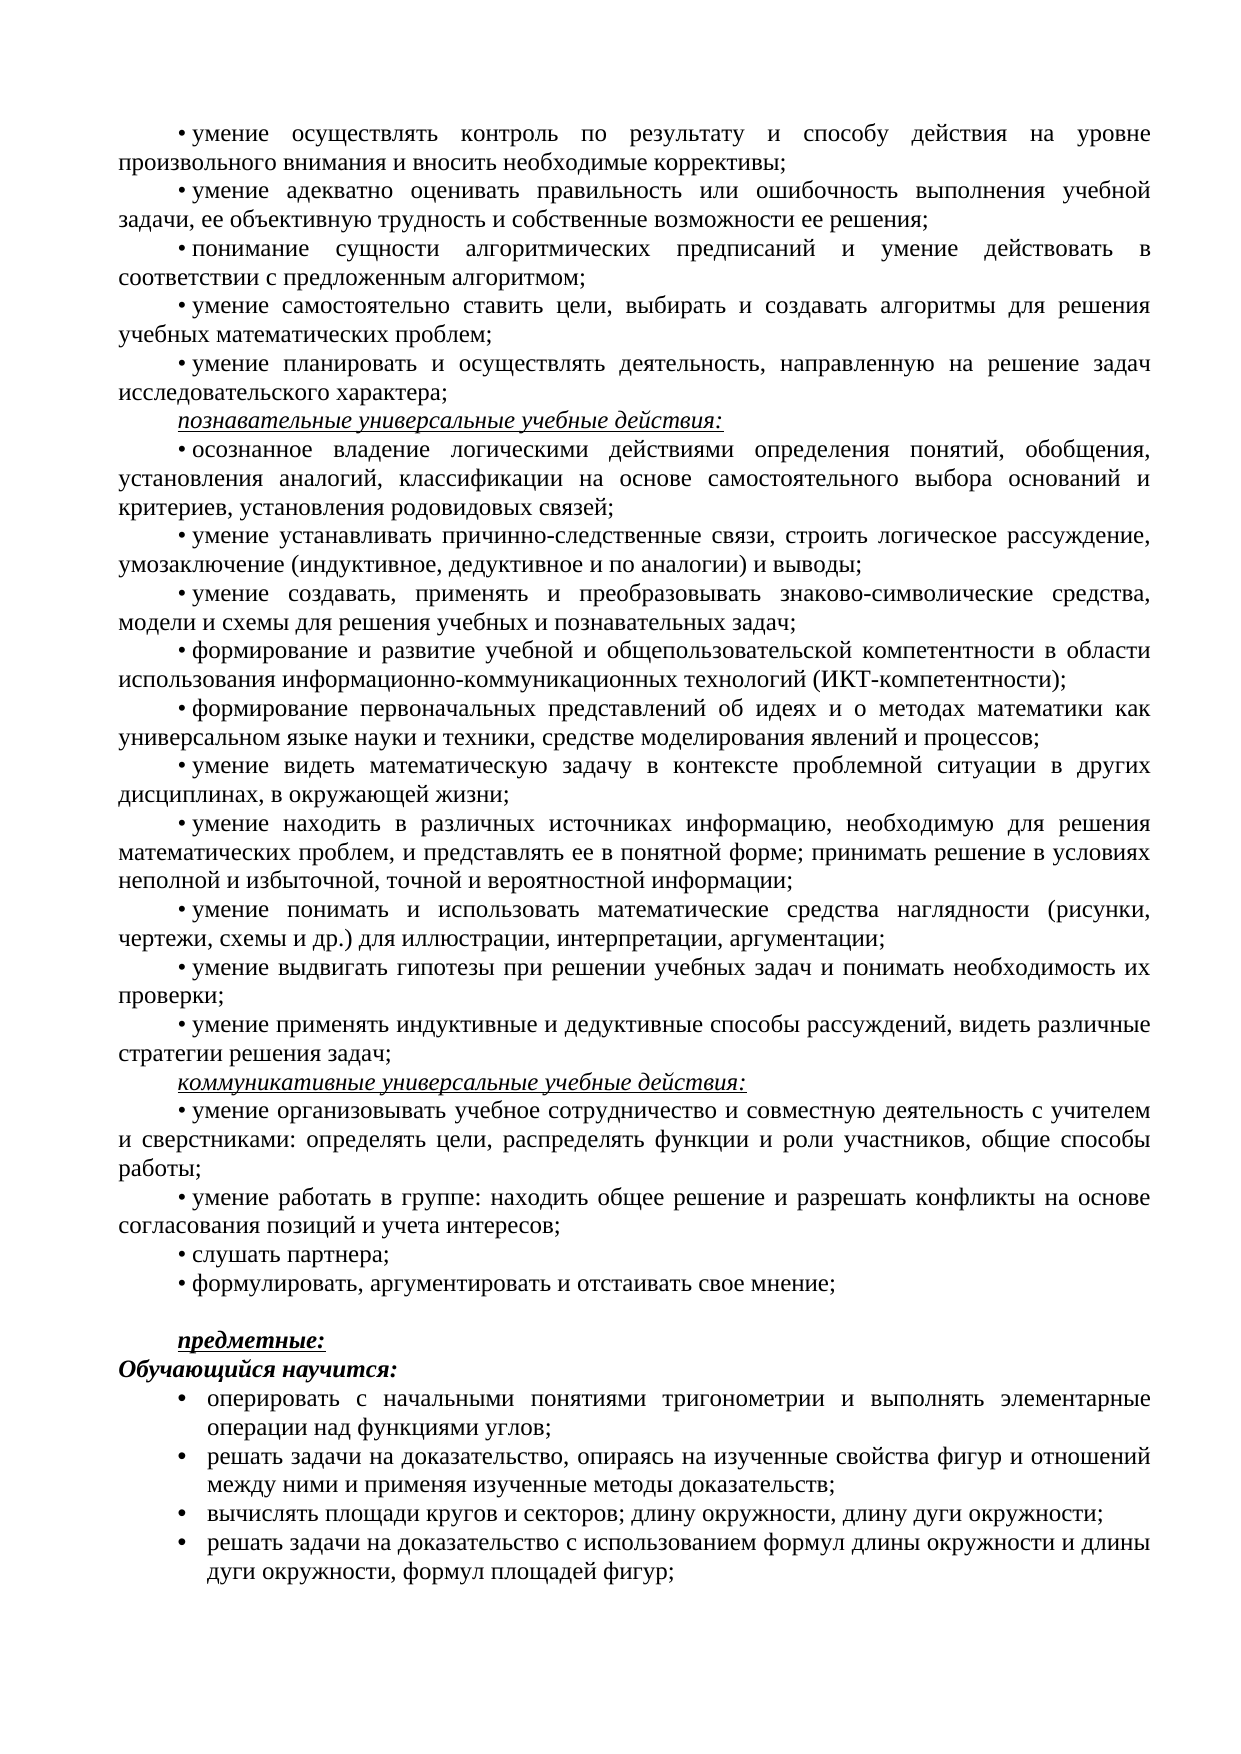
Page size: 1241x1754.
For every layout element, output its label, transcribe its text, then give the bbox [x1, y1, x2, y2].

text • умение выдвигать гипотезы при решении учебных задач и понимать необходимость их проверки; [118, 952, 1152, 1009]
text • формирование первоначальных представлений об идеях и о методах математики как универсальном языке науки и техники, средстве моделирования явлений и процессов; [118, 693, 1152, 751]
text • осознанное владение логическими действиями определения понятий, обобщения, установления аналогий, классификации на основе самостоятельного выбора оснований и критериев, установления родовидовых связей; [118, 434, 1152, 521]
text • умение работать в группе: находить общее решение и разрешать конфликты на основе согласования позиций и учета интересов; [118, 1182, 1152, 1239]
text предметные: [118, 1326, 1152, 1354]
text • умение планировать и осуществлять деятельность, направленную на решение задач исследовательского характера; [118, 348, 1152, 406]
text • формирование и развитие учебной и общепользовательской компетентности в области использования информационно-коммуникационных технологий (ИКТ-компетентности); [118, 636, 1152, 693]
text • умение видеть математическую задачу в контексте проблемной ситуации в других дисциплинах, в окружающей жизни; [118, 751, 1152, 808]
text • умение находить в различных источниках информацию, необходимую для решения математических проблем, и представлять ее в понятной форме; принимать решение в условиях неполной и избыточной, точной и вероятностной информации; [118, 808, 1152, 894]
text • умение организовывать учебное сотрудничество и совместную деятельность с учителем и сверстниками: определять цели, распределять функции и роли участников, общие способы работы; [118, 1096, 1152, 1182]
text • умение адекватно оценивать правильность или ошибочность выполнения учебной задачи, ее объективную трудность и собственные возможности ее решения; [118, 176, 1152, 233]
text познавательные универсальные учебные действия: [118, 406, 1152, 434]
list решать задачи на доказательство с использованием формул длины окружности и длины дуги окружности, формул площадей фигур; [177, 1527, 1152, 1585]
list решать задачи на доказательство, опираясь на изученные свойства фигур и отношений между ними и применяя изученные методы доказательств; [177, 1441, 1152, 1498]
text • умение применять индуктивные и дедуктивные способы рассуждений, видеть различные стратегии решения задач; [118, 1009, 1152, 1067]
text • умение осуществлять контроль по результату и способу действия на уровне произвольного внимания и вносить необходимые коррективы; [118, 118, 1152, 176]
text Обучающийся научится: [118, 1354, 1152, 1383]
text • умение самостоятельно ставить цели, выбирать и создавать алгоритмы для решения учебных математических проблем; [118, 291, 1152, 348]
text • понимание сущности алгоритмических предписаний и умение действовать в соответствии с предложенным алгоритмом; [118, 233, 1152, 291]
text • умение понимать и использовать математические средства наглядности (рисунки, чертежи, схемы и др.) для иллюстрации, интерпретации, аргументации; [118, 894, 1152, 952]
text • умение устанавливать причинно-следственные связи, строить логическое рассуждение, умозаключение (индуктивное, дедуктивное и по аналогии) и выводы; [118, 521, 1152, 578]
text • формулировать, аргументировать и отстаивать свое мнение; [118, 1268, 1152, 1297]
text • слушать партнера; [118, 1239, 1152, 1268]
text коммуникативные универсальные учебные действия: [118, 1067, 1152, 1096]
text • умение создавать, применять и преобразовывать знаково-символические средства, модели и схемы для решения учебных и познавательных задач; [118, 578, 1152, 636]
list оперировать с начальными понятиями тригонометрии и выполнять элементарные операции над функциями углов; [177, 1383, 1152, 1441]
list вычислять площади кругов и секторов; длину окружности, длину дуги окружности; [177, 1498, 1152, 1527]
